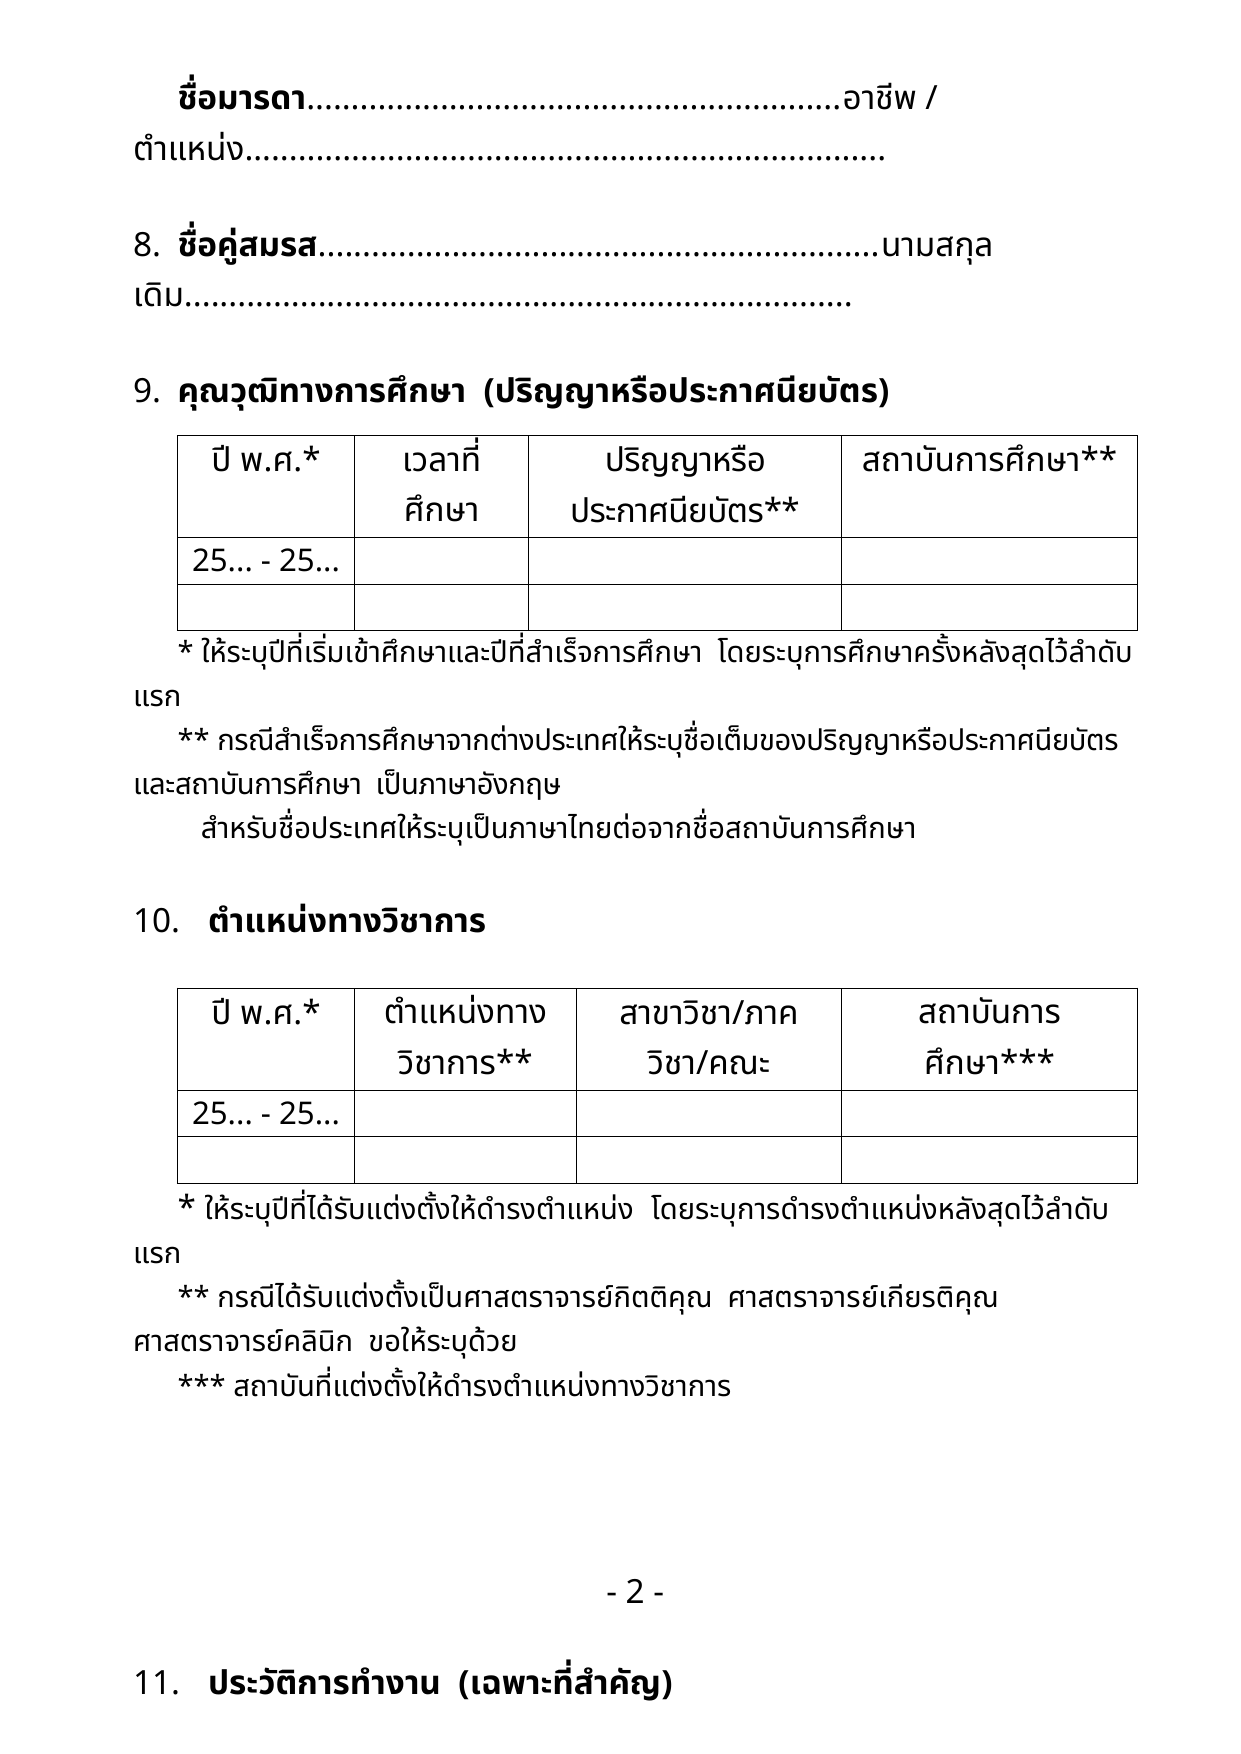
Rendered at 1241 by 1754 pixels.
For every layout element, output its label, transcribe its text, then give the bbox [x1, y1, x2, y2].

table_cell [178, 1137, 354, 1183]
text ** กรณีสำเร็จการศึกษาจากต่างประเทศให้ระบุชื่อเต็มของปริญญาหรือประกาศนียบัตร และสถาบันการศึกษา เป็นภาษาอังกฤษ [133, 719, 1137, 808]
table_cell [355, 1091, 576, 1136]
text 9. คุณวุฒิทางการศึกษา (ปริญญาหรือประกาศนียบัตร) [133, 367, 1137, 418]
table_header สถาบันการศึกษา*** [842, 989, 1137, 1090]
table_cell [842, 1137, 1137, 1183]
text ** กรณีได้รับแต่งตั้งเป็นศาสตราจารย์กิตติคุณ ศาสตราจารย์เกียรติคุณ ศาสตราจารย์คลินิก ขอให้ระบุด้วย [133, 1276, 1137, 1365]
table_cell [842, 585, 1137, 630]
table_cell [355, 1137, 576, 1183]
table_header ปี พ.ศ.* [178, 989, 354, 1090]
table_header ตำแหน่งทางวิชาการ** [355, 989, 576, 1090]
table_cell [577, 1137, 841, 1183]
table_cell [355, 585, 528, 630]
table_header ปี พ.ศ.* [178, 436, 354, 537]
table_cell [355, 538, 528, 583]
text * ให้ระบุปีที่ได้รับแต่งตั้งให้ดำรงตำแหน่ง โดยระบุการดำรงตำแหน่งหลังสุดไว้ลำดับแรก [133, 1184, 1137, 1276]
text 11. ประวัติการทำงาน (เฉพาะที่สำคัญ) [133, 1659, 1137, 1709]
table_header เวลาที่ศึกษา [355, 436, 528, 537]
table_cell [842, 1091, 1137, 1136]
text * ให้ระบุปีที่เริ่มเข้าศึกษาและปีที่สำเร็จการศึกษา โดยระบุการศึกษาครั้งหลังสุดไว้ลำดับแรก [133, 631, 1137, 719]
table_cell [842, 538, 1137, 583]
text สำหรับชื่อประเทศให้ระบุเป็นภาษาไทยต่อจากชื่อสถาบันการศึกษา [133, 808, 1137, 852]
text 8. ชื่อคู่สมรส...............................................................นามสกุลเดิม........................................................................... [133, 221, 1137, 322]
table_cell [529, 538, 841, 583]
table_header สถาบันการศึกษา** [842, 436, 1137, 537]
table_cell 25... - 25... [178, 538, 354, 583]
text *** สถาบันที่แต่งตั้งให้ดำรงตำแหน่งทางวิชาการ [133, 1365, 1137, 1409]
table_cell [577, 1091, 841, 1136]
table_header สาขาวิชา/ภาควิชา/คณะ [577, 989, 841, 1090]
text ชื่อมารดา............................................................อาชีพ / ตำแหน่ง…..................................................................... [133, 74, 1137, 175]
table_cell [529, 585, 841, 630]
text 10. ตำแหน่งทางวิชาการ [133, 897, 1137, 948]
table_header ปริญญาหรือประกาศนียบัตร** [529, 436, 841, 537]
table_cell 25... - 25... [178, 1091, 354, 1136]
table_cell [178, 585, 354, 630]
text - 2 - [133, 1568, 1137, 1613]
